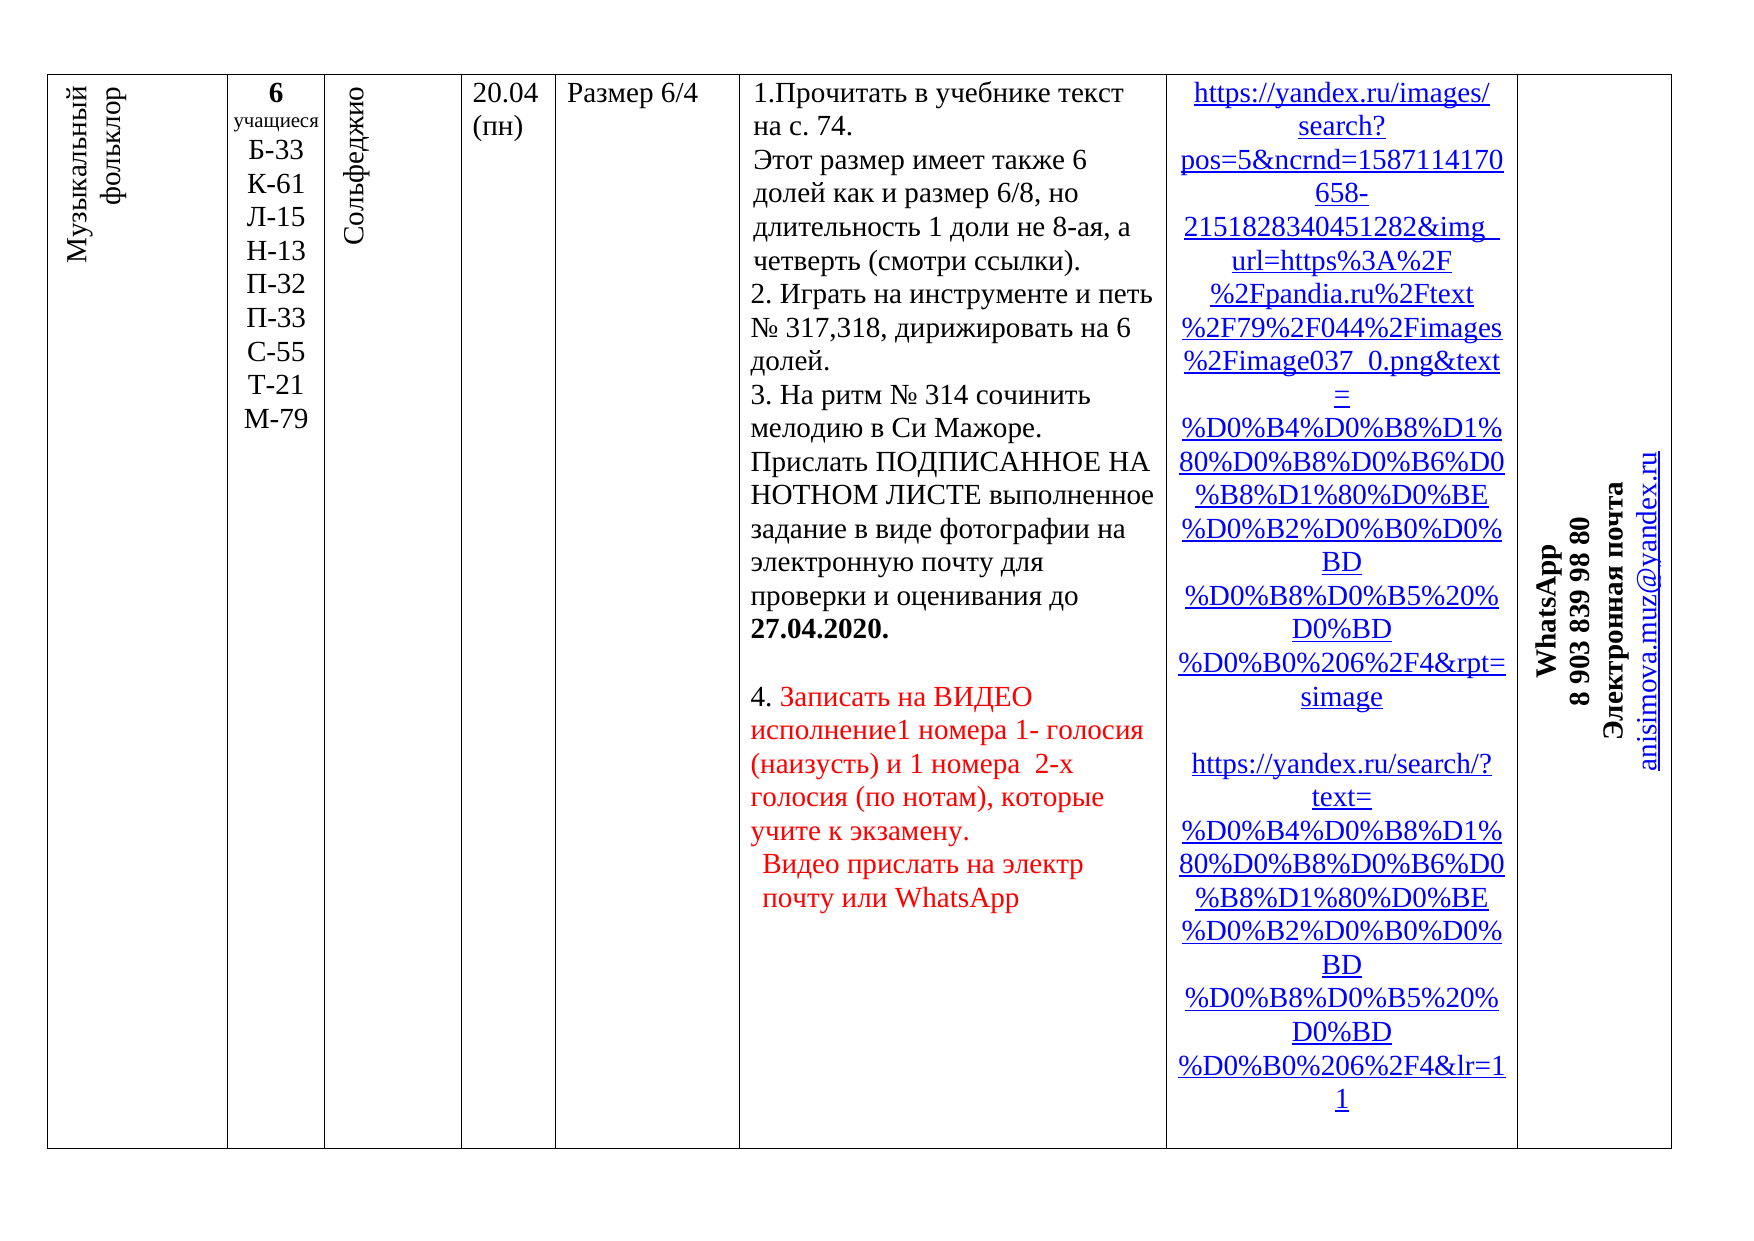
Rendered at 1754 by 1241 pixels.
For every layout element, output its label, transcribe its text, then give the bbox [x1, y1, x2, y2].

table_cell https://yandex.ru/images/search?pos=5&ncrnd=1587114170658-2151828340451282&img_url=https%3A%2F%2Fpandia.ru%2Ftext%2F79%2F044%2Fimages%2Fimage037_0.png&text=%D0%B4%D0%B8%D1%80%D0%B8%D0%B6%D0%B8%D1%80%D0%BE%D0%B2%D0%B0%D0%BD%D0%B8%D0%B5%20%D0%BD%D0%B0%206%2F4&rpt=simage https://yandex.ru/search/?text=%D0%B4%D0%B8%D1%80%D0%B8%D0%B6%D0%B8%D1%80%D0%BE%D0%B2%D0%B0%D0%BD%D0%B8%D0%B5%20%D0%BD%D0%B0%206%2F4&lr=11 [1167, 75, 1517, 1148]
table_cell 20.04 (пн) [462, 75, 555, 1148]
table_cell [228, 75, 324, 1148]
table_cell Размер 6/4 [556, 75, 739, 1148]
table_cell WhatsApp 8 903 839 98 80 Электронная почта anisimova.muz@yandex.ru [1518, 75, 1671, 1148]
table_cell 1.Прочитать в учебнике текст на с. 74. Этот размер имеет также 6 долей как и размер 6/8, но длительность 1 доли не 8-ая, а четверть (смотри ссылки). 2. Играть на инструменте и петь № 317,318, дирижировать на 6 долей. 3. На ритм № 314 сочинить мелодию в Си Мажоре. Прислать ПОДПИСАННОЕ НА НОТНОМ ЛИСТЕ выполненное задание в виде фотографии на электронную почту для проверки и оценивания до 27.04.2020. 4. Записать на ВИДЕО исполнение1 номера 1- голосия (наизусть) и 1 номера 2-х голосия (по нотам), которые учите к экзамену. Видео прислать на электр почту или WhatsApp [740, 75, 1166, 1148]
table_cell Сольфеджио [325, 75, 461, 1148]
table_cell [48, 75, 227, 1148]
